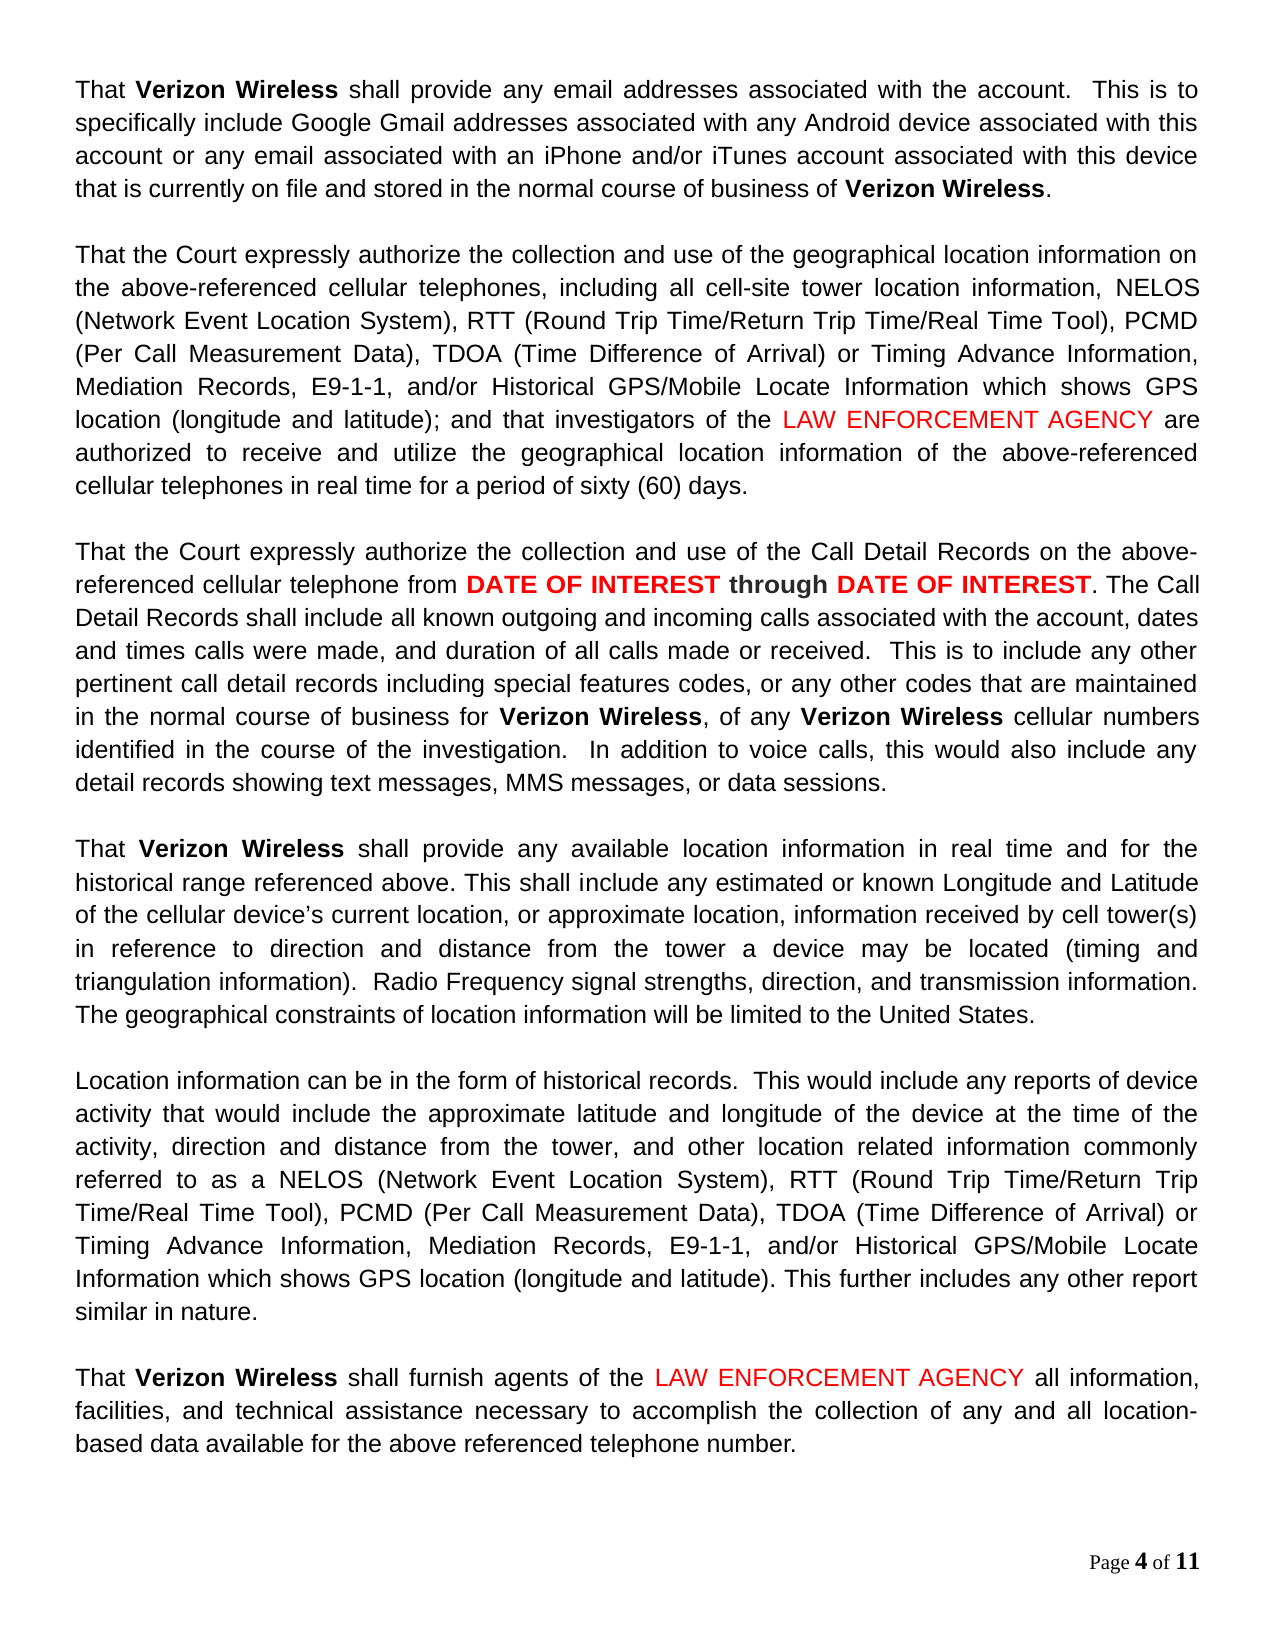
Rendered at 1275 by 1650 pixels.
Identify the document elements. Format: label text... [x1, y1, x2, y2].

text That Verizon Wireless shall furnish agents of the LAW ENFORCEMENT AGENCY all information, facilities, and technical assistance necessary to accomplish the collection of any and all location-based data available for the above referenced telephone number. [75, 1363, 1200, 1458]
text That the Court expressly authorize the collection and use of the Call Detail Records on the above-referenced cellular telephone from DATE OF INTEREST through DATE OF INTEREST. The Call Detail Records shall include all known outgoing and incoming calls associated with the account, dates and times calls were made, and duration of all calls made or received. This is to include any other pertinent call detail records including special features codes, or any other codes that are maintained in the normal course of business for Verizon Wireless, of any Verizon Wireless cellular numbers identified in the course of the investigation. In addition to voice calls, this would also include any detail records showing text messages, MMS messages, or data sessions. [75, 537, 1200, 797]
text That Verizon Wireless shall provide any available location information in real time and for the historical range referenced above. This shall include any estimated or known Longitude and Latitude of the cellular device’s current location, or approximate location, information received by cell tower(s) in reference to direction and distance from the tower a device may be located (timing and triangulation information). Radio Frequency signal strengths, direction, and transmission information. The geographical constraints of location information will be limited to the United States. [75, 834, 1200, 1028]
text That the Court expressly authorize the collection and use of the geographical location information on the above-referenced cellular telephones, including all cell-site tower location information, NELOS (Network Event Location System), RTT (Round Trip Time/Return Trip Time/Real Time Tool), PCMD (Per Call Measurement Data), TDOA (Time Difference of Arrival) or Timing Advance Information, Mediation Records, E9-1-1, and/or Historical GPS/Mobile Locate Information which shows GPS location (longitude and latitude); and that investigators of the LAW ENFORCEMENT AGENCY are authorized to receive and utilize the geographical location information of the above-referenced cellular telephones in real time for a period of sixty (60) days. [75, 240, 1200, 500]
text Location information can be in the form of historical records. This would include any reports of device activity that would include the approximate latitude and longitude of the device at the time of the activity, direction and distance from the tower, and other location related information commonly referred to as a NELOS (Network Event Location System), RTT (Round Trip Time/Return Trip Time/Real Time Tool), PCMD (Per Call Measurement Data), TDOA (Time Difference of Arrival) or Timing Advance Information, Mediation Records, E9-1-1, and/or Historical GPS/Mobile Locate Information which shows GPS location (longitude and latitude). This further includes any other report similar in nature. [75, 1066, 1200, 1326]
text That Verizon Wireless shall provide any email addresses associated with the account. This is to specifically include Google Gmail addresses associated with any Android device associated with this account or any email associated with an iPhone and/or iTunes account associated with this device that is currently on file and stored in the normal course of business of Verizon Wireless. [75, 75, 1200, 203]
